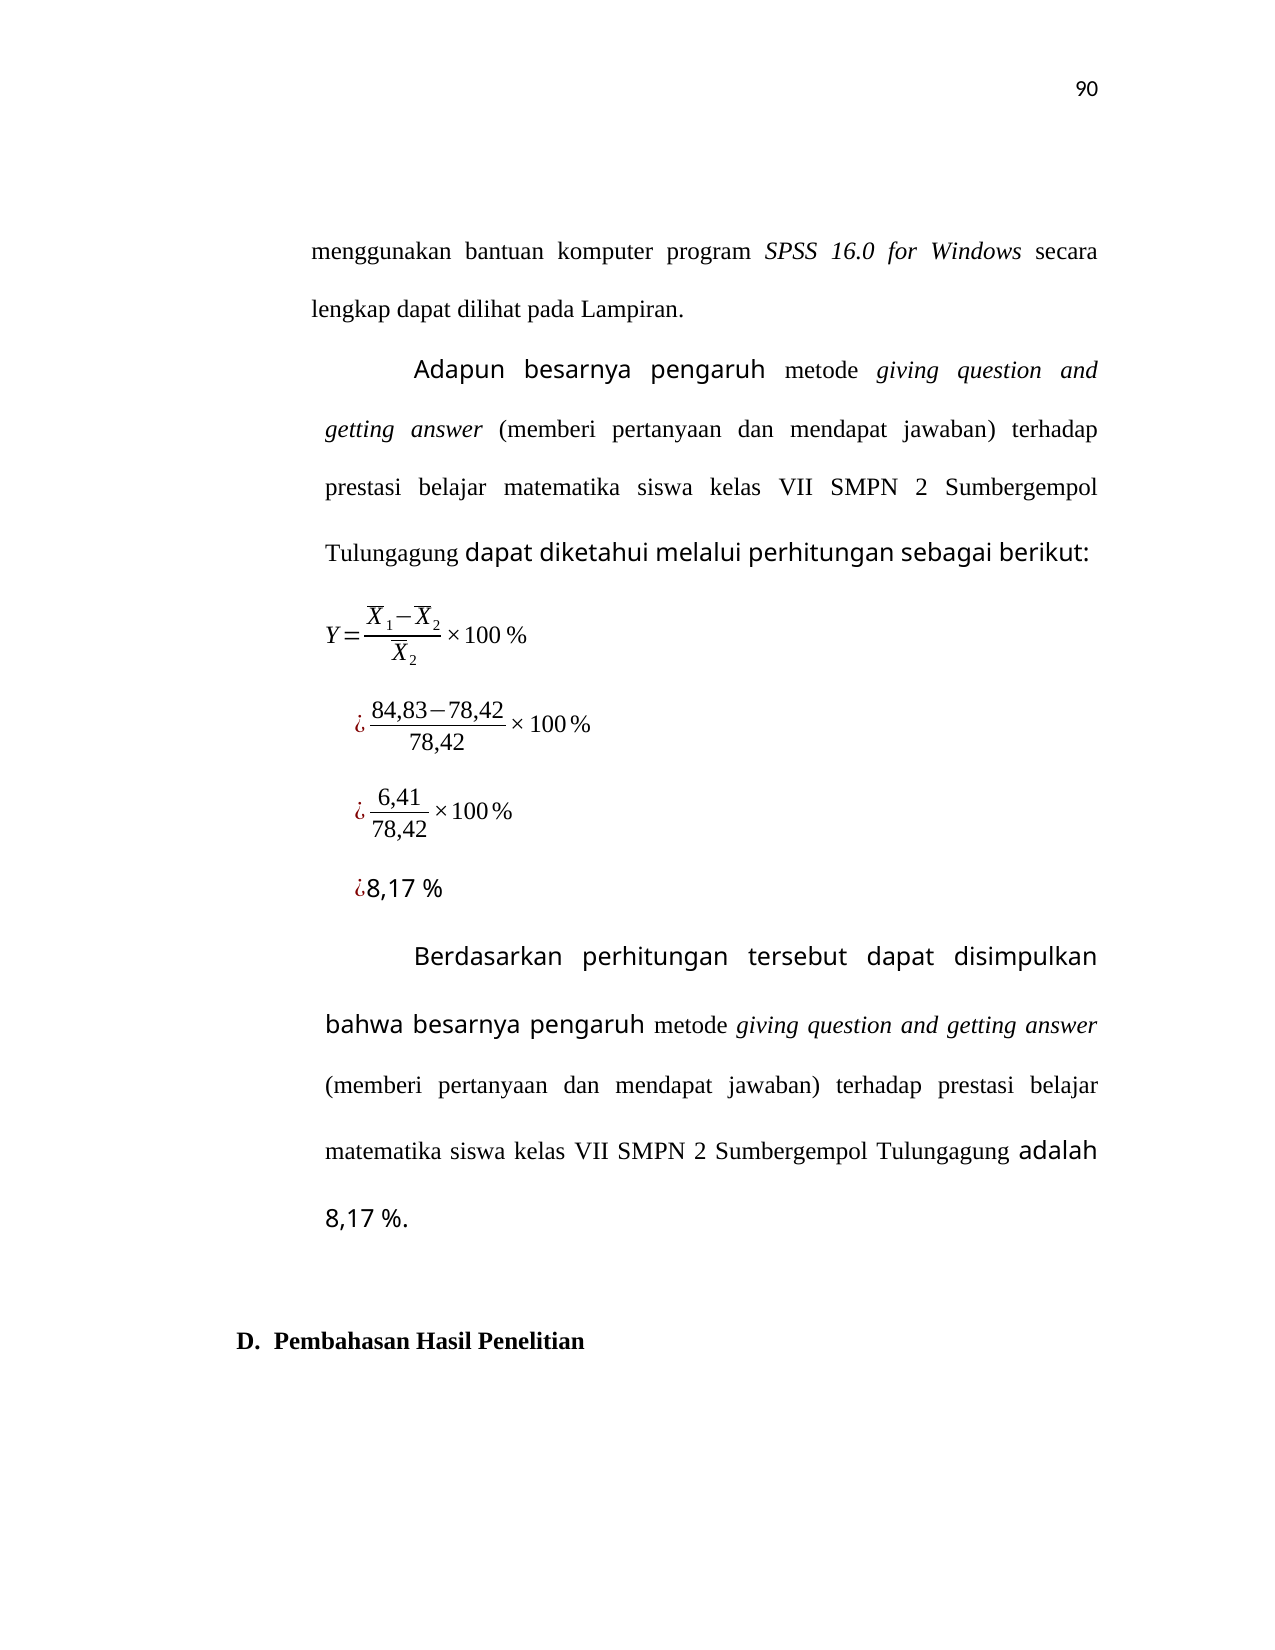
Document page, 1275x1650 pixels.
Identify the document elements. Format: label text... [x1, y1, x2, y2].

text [311, 236, 1098, 322]
text Berdasarkan perhitungan tersebut dapat disimpulkan bahwa besarnya pengaruh metode giving question and getting answer (memberi pertanyaan dan mendapat jawaban) terhadap prestasi belajar matematika siswa kelas VII SMPN 2 Sumbergempol Tulungagung adalah 8,17 %. [325, 939, 1098, 1235]
list Pembahasan Hasil Penelitian [236, 1326, 1098, 1355]
text 8,17 % [354, 871, 1098, 905]
text Adapun besarnya pengaruh metode giving question and getting answer (memberi pertanyaan dan mendapat jawaban) terhadap prestasi belajar matematika siswa kelas VII SMPN 2 Sumbergempol Tulungagung dapat diketahui melalui perhitungan sebagai berikut: [325, 351, 1098, 568]
